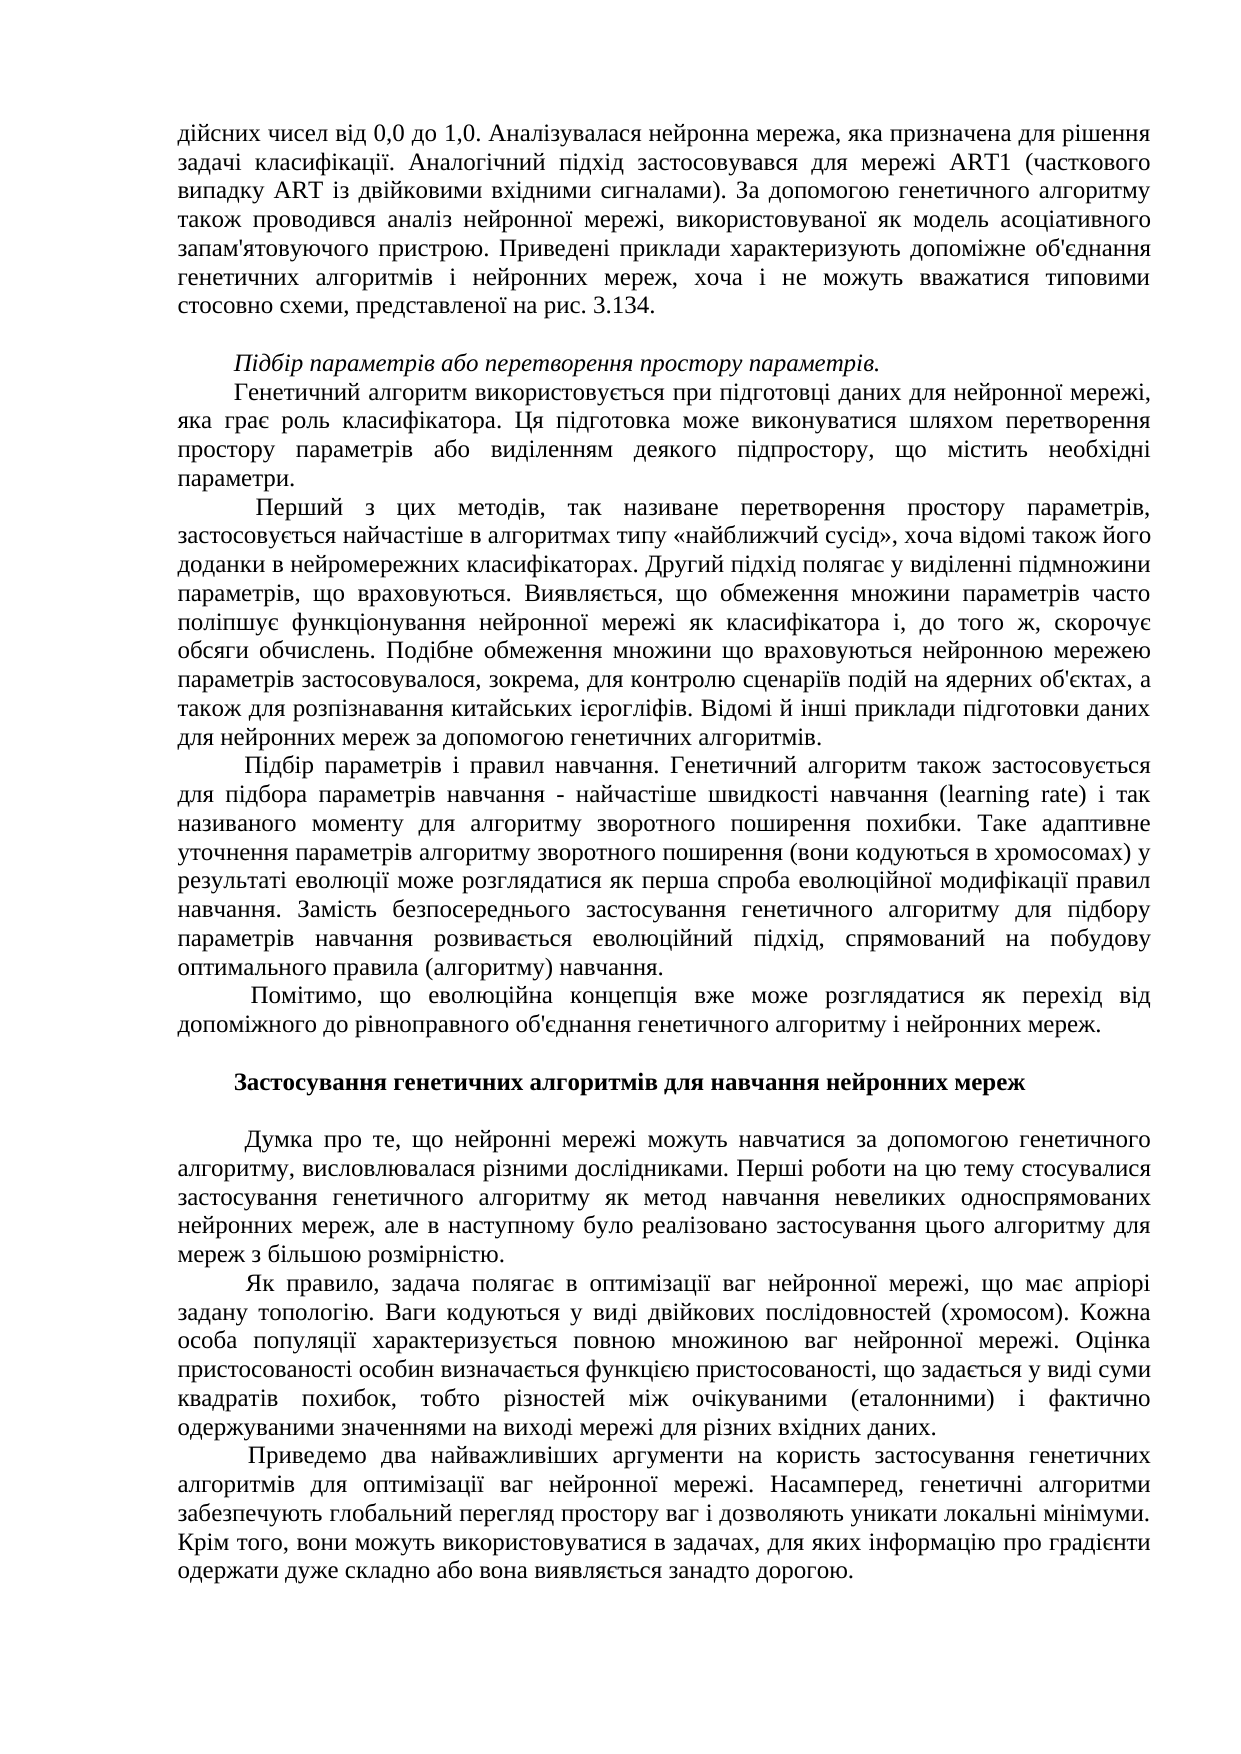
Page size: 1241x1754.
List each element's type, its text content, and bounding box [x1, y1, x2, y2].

text Підбір параметрів і правил навчання. Генетичний алгоритм також застосовується для підбора параметрів навчання - найчастіше швидкості навчання (learning rate) і так називаного моменту для алгоритму зворотного поширення похибки. Таке адаптивне уточнення параметрів алгоритму зворотного поширення (вони кодуються в хромосомах) у результаті еволюції може розглядатися як перша спроба еволюційної модифікації правил навчання. Замість безпосереднього застосування генетичного алгоритму для підбору параметрів навчання розвивається еволюційний підхід, спрямований на побудову оптимального правила (алгоритму) навчання. [177, 751, 1152, 981]
text Як правило, задача полягає в оптимізації ваг нейронної мережі, що має апріорі задану топологію. Ваги кодуються у виді двійкових послідовностей (хромосом). Кожна особа популяції характеризується повною множиною ваг нейронної мережі. Оцінка пристосованості особин визначається функцією пристосованості, що задається у виді суми квадратів похибок, тобто різностей між очікуваними (еталонними) і фактично одержуваними значеннями на виході мережі для різних вхідних даних. [177, 1268, 1152, 1441]
text Приведемо два найважливіших аргументи на користь застосування генетичних алгоритмів для оптимізації ваг нейронної мережі. Насамперед, генетичні алгоритми забезпечують глобальний перегляд простору ваг і дозволяють уникати локальні мінімуми. Крім того, вони можуть використовуватися в задачах, для яких інформацію про градієнти одержати дуже складно або вона виявляється занадто дорогою. [177, 1441, 1152, 1584]
text Генетичний алгоритм використовується при підготовці даних для нейронної мережі, яка грає роль класифікатора. Ця підготовка може виконуватися шляхом перетворення простору параметрів або виділенням деякого підпростору, що містить необхідні параметри. [177, 377, 1152, 492]
text Помітимо, що еволюційна концепція вже може розглядатися як перехід від допоміжного до рівноправного об'єднання генетичного алгоритму і нейронних мереж. [177, 981, 1152, 1038]
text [177, 118, 1152, 319]
text Застосування генетичних алгоритмів для навчання нейронних мереж [177, 1067, 1152, 1096]
text Підбір параметрів або перетворення простору параметрів. [177, 348, 1152, 377]
text Перший з цих методів, так називане перетворення простору параметрів, застосовується найчастіше в алгоритмах типу «найближчий сусід», хоча відомі також його доданки в нейромережних класифікаторах. Другий підхід полягає у виділенні підмножини параметрів, що враховуються. Виявляється, що обмеження множини параметрів часто поліпшує функціонування нейронної мережі як класифікатора і, до того ж, скорочує обсяги обчислень. Подібне обмеження множини що враховуються нейронною мережею параметрів застосовувалося, зокрема, для контролю сценаріїв подій на ядерних об'єктах, а також для розпізнавання китайських ієрогліфів. Відомі й інші приклади підготовки даних для нейронних мереж за допомогою генетичних алгоритмів. [177, 492, 1152, 751]
text Думка про те, що нейронні мережі можуть навчатися за допомогою генетичного алгоритму, висловлювалася різними дослідниками. Перші роботи на цю тему стосувалися застосування генетичного алгоритму як метод навчання невеликих односпрямованих нейронних мереж, але в наступному було реалізовано застосування цього алгоритму для мереж з більшою розмірністю. [177, 1124, 1152, 1268]
